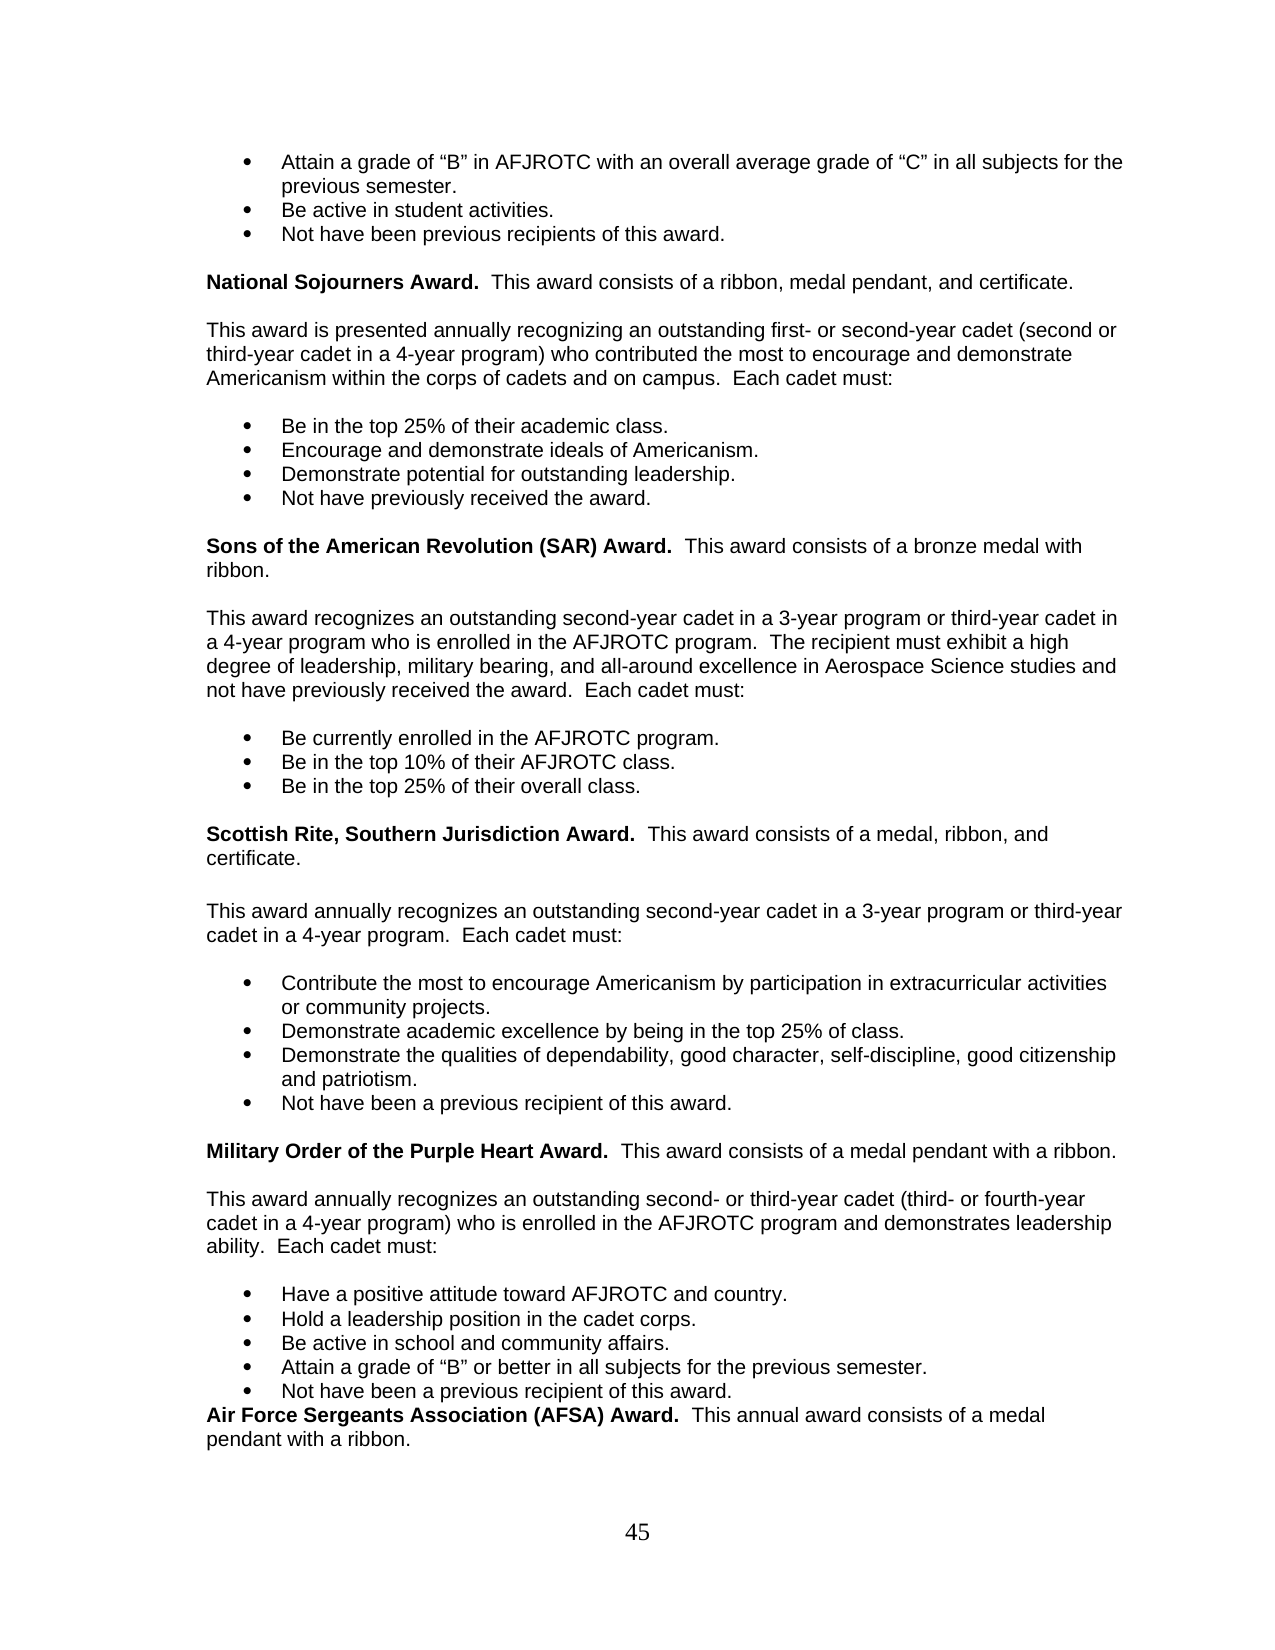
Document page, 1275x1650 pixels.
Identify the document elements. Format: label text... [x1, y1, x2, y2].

text This award annually recognizes an outstanding second-year cadet in a 3-year program or third-year cadet in a 4-year program. Each cadet must: [206, 898, 1125, 946]
list Attain a grade of “B” or better in all subjects for the previous semester. [244, 1354, 1125, 1378]
list Demonstrate potential for outstanding leadership. [244, 462, 1125, 486]
list Contribute the most to encourage Americanism by participation in extracurricular activities or community projects. [244, 970, 1125, 1018]
text This award annually recognizes an outstanding second- or third-year cadet (third- or fourth-year cadet in a 4-year program) who is enrolled in the AFJROTC program and demonstrates leadership ability. Each cadet must: [206, 1186, 1125, 1258]
list Demonstrate the qualities of dependability, good character, self-discipline, good citizenship and patriotism. [244, 1042, 1125, 1091]
text This award is presented annually recognizing an outstanding first- or second-year cadet (second or third-year cadet in a 4-year program) who contributed the most to encourage and demonstrate Americanism within the corps of cadets and on campus. Each cadet must: [206, 318, 1125, 390]
list Be in the top 10% of their AFJROTC class. [244, 750, 1125, 774]
list Be in the top 25% of their academic class. [244, 414, 1125, 438]
text Scottish Rite, Southern Jurisdiction Award. This award consists of a medal, ribbon, and certificate. [206, 822, 1125, 870]
text National Sojourners Award. This award consists of a ribbon, medal pendant, and certificate. [206, 270, 1125, 294]
text Military Order of the Purple Heart Award. This award consists of a medal pendant with a ribbon. [206, 1138, 1125, 1162]
list Attain a grade of “B” in AFJROTC with an overall average grade of “C” in all subjects for the previous semester. [244, 150, 1125, 198]
list Not have previously received the award. [244, 486, 1125, 510]
list Hold a leadership position in the cadet corps. [244, 1306, 1125, 1330]
text Sons of the American Revolution (SAR) Award. This award consists of a bronze medal with ribbon. [206, 534, 1125, 582]
list Not have been a previous recipient of this award. [244, 1091, 1125, 1114]
list Have a positive attitude toward AFJROTC and country. [244, 1282, 1125, 1306]
list Be active in student activities. [244, 198, 1125, 222]
list Encourage and demonstrate ideals of Americanism. [244, 438, 1125, 462]
list Not have been previous recipients of this award. [244, 222, 1125, 246]
list Demonstrate academic excellence by being in the top 25% of class. [244, 1018, 1125, 1042]
text Air Force Sergeants Association (AFSA) Award. This annual award consists of a medal pendant with a ribbon. [206, 1403, 1125, 1451]
list Be active in school and community affairs. [244, 1330, 1125, 1354]
list Be in the top 25% of their overall class. [244, 774, 1125, 798]
list Be currently enrolled in the AFJROTC program. [244, 726, 1125, 750]
text This award recognizes an outstanding second-year cadet in a 3-year program or third-year cadet in a 4-year program who is enrolled in the AFJROTC program. The recipient must exhibit a high degree of leadership, military bearing, and all-around excellence in Aerospace Science studies and not have previously received the award. Each cadet must: [206, 606, 1125, 702]
list Not have been a previous recipient of this award. [244, 1378, 1125, 1403]
